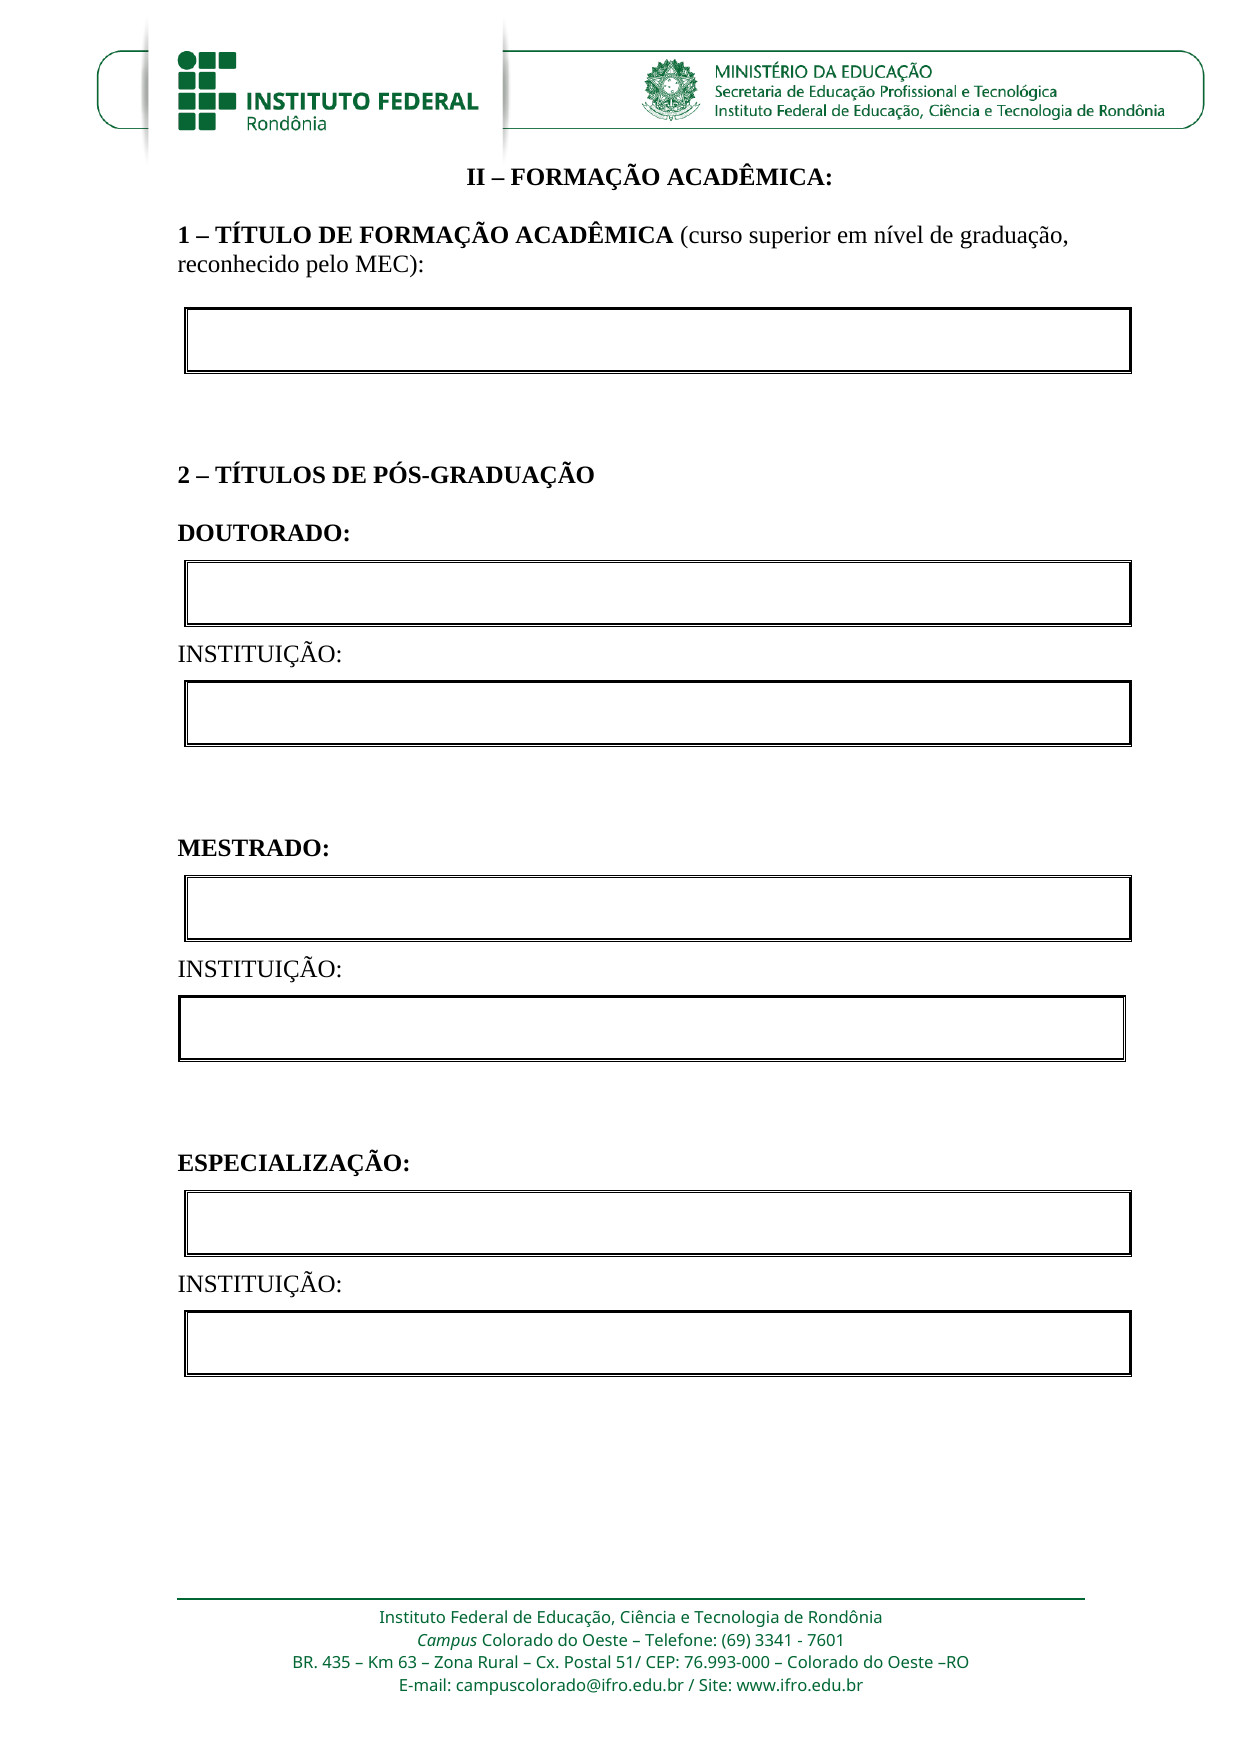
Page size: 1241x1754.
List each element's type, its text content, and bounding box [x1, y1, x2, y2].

text INSTITUIÇÃO: [177, 639, 1122, 667]
text 1 – TÍTULO DE FORMAÇÃO ACADÊMICA (curso superior em nível de graduação, reconhecido pelo MEC): [177, 220, 1122, 278]
table_header [181, 998, 1123, 1058]
table_header [188, 563, 1129, 623]
text DOUTORADO: [177, 518, 1122, 547]
picture [41, 0, 1241, 185]
table_header [188, 683, 1129, 743]
text II – FORMAÇÃO ACADÊMICA: [177, 162, 1122, 191]
text INSTITUIÇÃO: [177, 954, 1122, 982]
table_header [188, 878, 1129, 938]
text 2 – TÍTULOS DE PÓS-GRADUAÇÃO [177, 461, 1122, 489]
table_header [188, 1313, 1129, 1373]
table_header [188, 1193, 1129, 1253]
text INSTITUIÇÃO: [177, 1269, 1122, 1297]
text MESTRADO: [177, 833, 1122, 862]
table_header [188, 310, 1129, 370]
text ESPECIALIZAÇÃO: [177, 1148, 1122, 1177]
